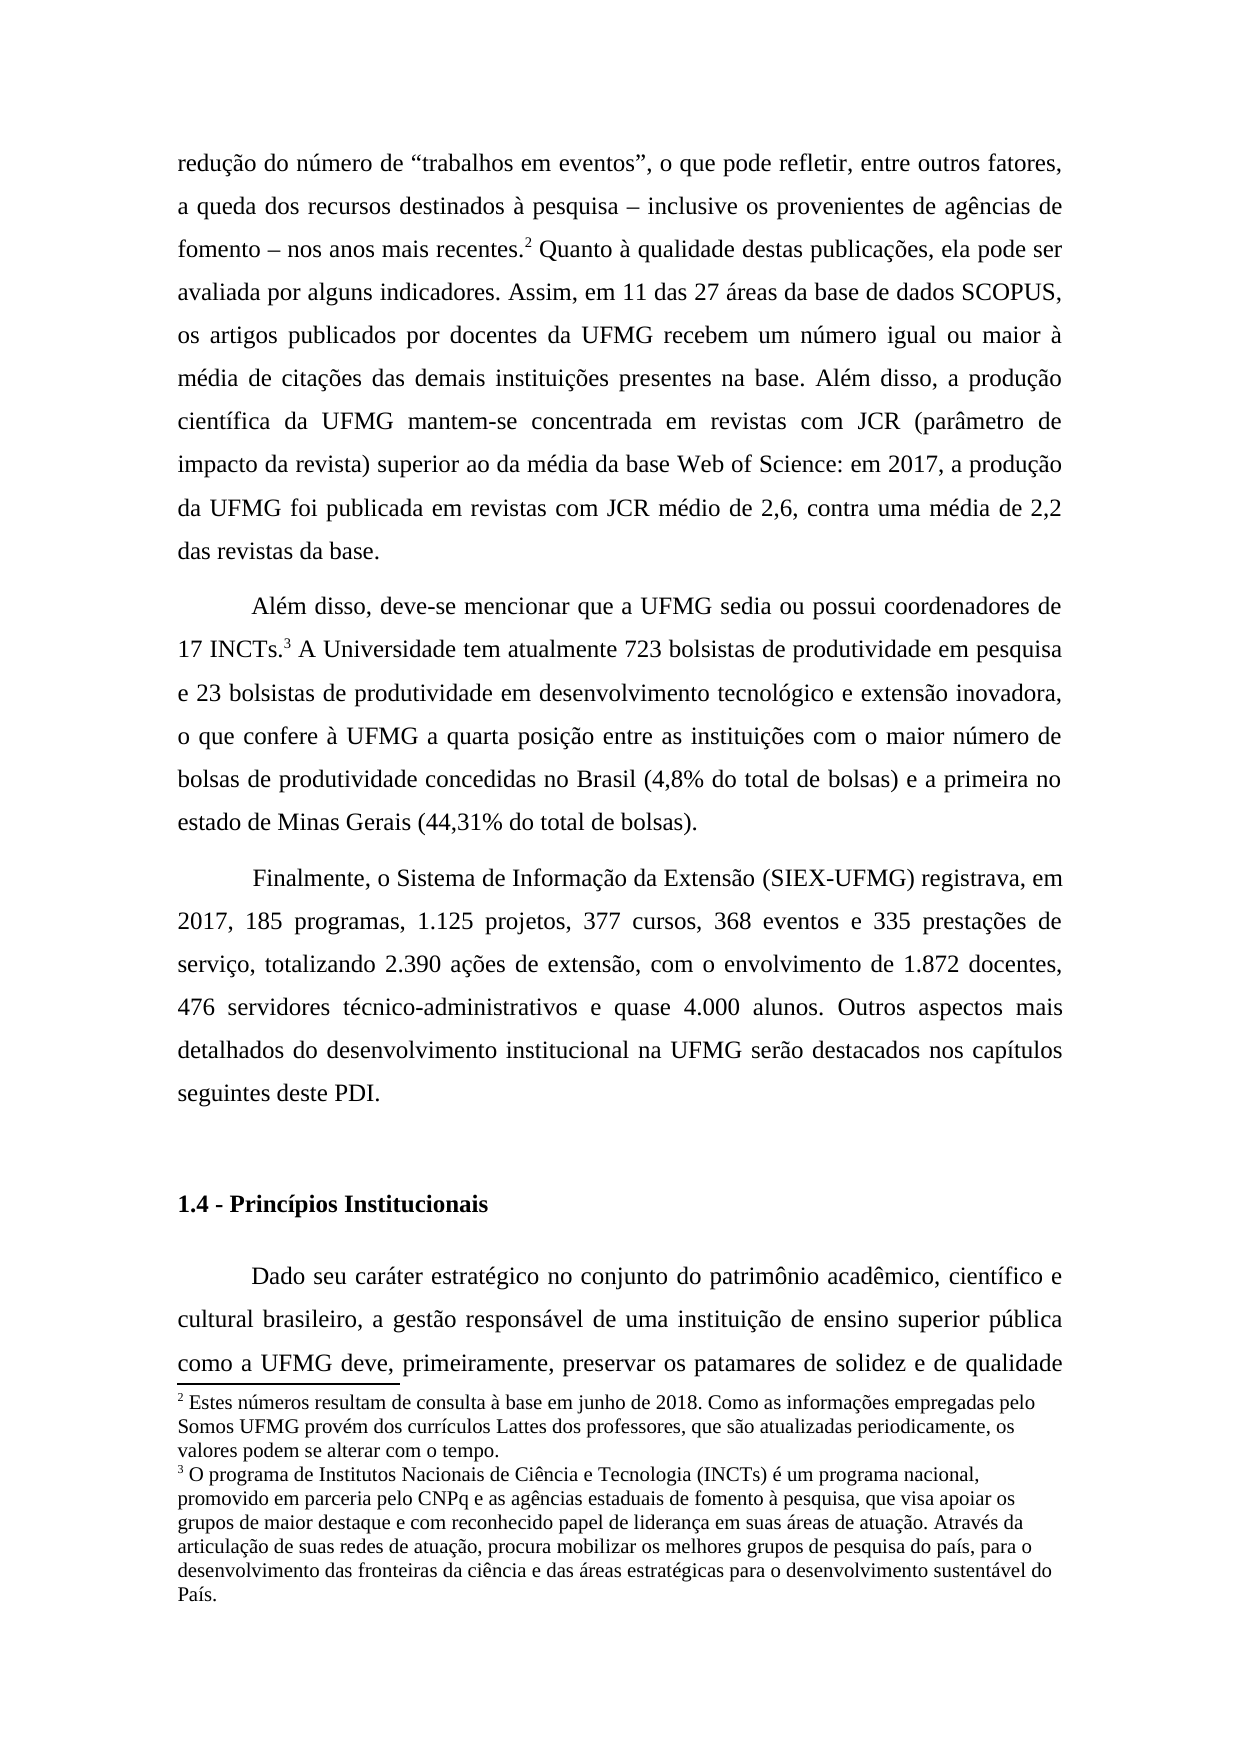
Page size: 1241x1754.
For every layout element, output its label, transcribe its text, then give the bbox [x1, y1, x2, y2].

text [177, 148, 1063, 564]
subtitle 1.4 - Princípios Institucionais [177, 1189, 1063, 1218]
text Finalmente, o Sistema de Informação da Extensão (SIEX-UFMG) registrava, em 2017, 185 programas, 1.125 projetos, 377 cursos, 368 eventos e 335 prestações de serviço, totalizando 2.390 ações de extensão, com o envolvimento de 1.872 docentes, 476 servidores técnico-administrativos e quase 4.000 alunos. Outros aspectos mais detalhados do desenvolvimento institucional na UFMG serão destacados nos capítulos seguintes deste PDI. [177, 863, 1063, 1107]
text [177, 1261, 1063, 1376]
text Além disso, deve-se mencionar que a UFMG sedia ou possui coordenadores de 17 INCTs. A Universidade tem atualmente 723 bolsistas de produtividade em pesquisa e 23 bolsistas de produtividade em desenvolvimento tecnológico e extensão inovadora, o que confere à UFMG a quarta posição entre as instituições com o maior número de bolsas de produtividade concedidas no Brasil (4,8% do total de bolsas) e a primeira no estado de Minas Gerais (44,31% do total de bolsas). [177, 591, 1063, 836]
